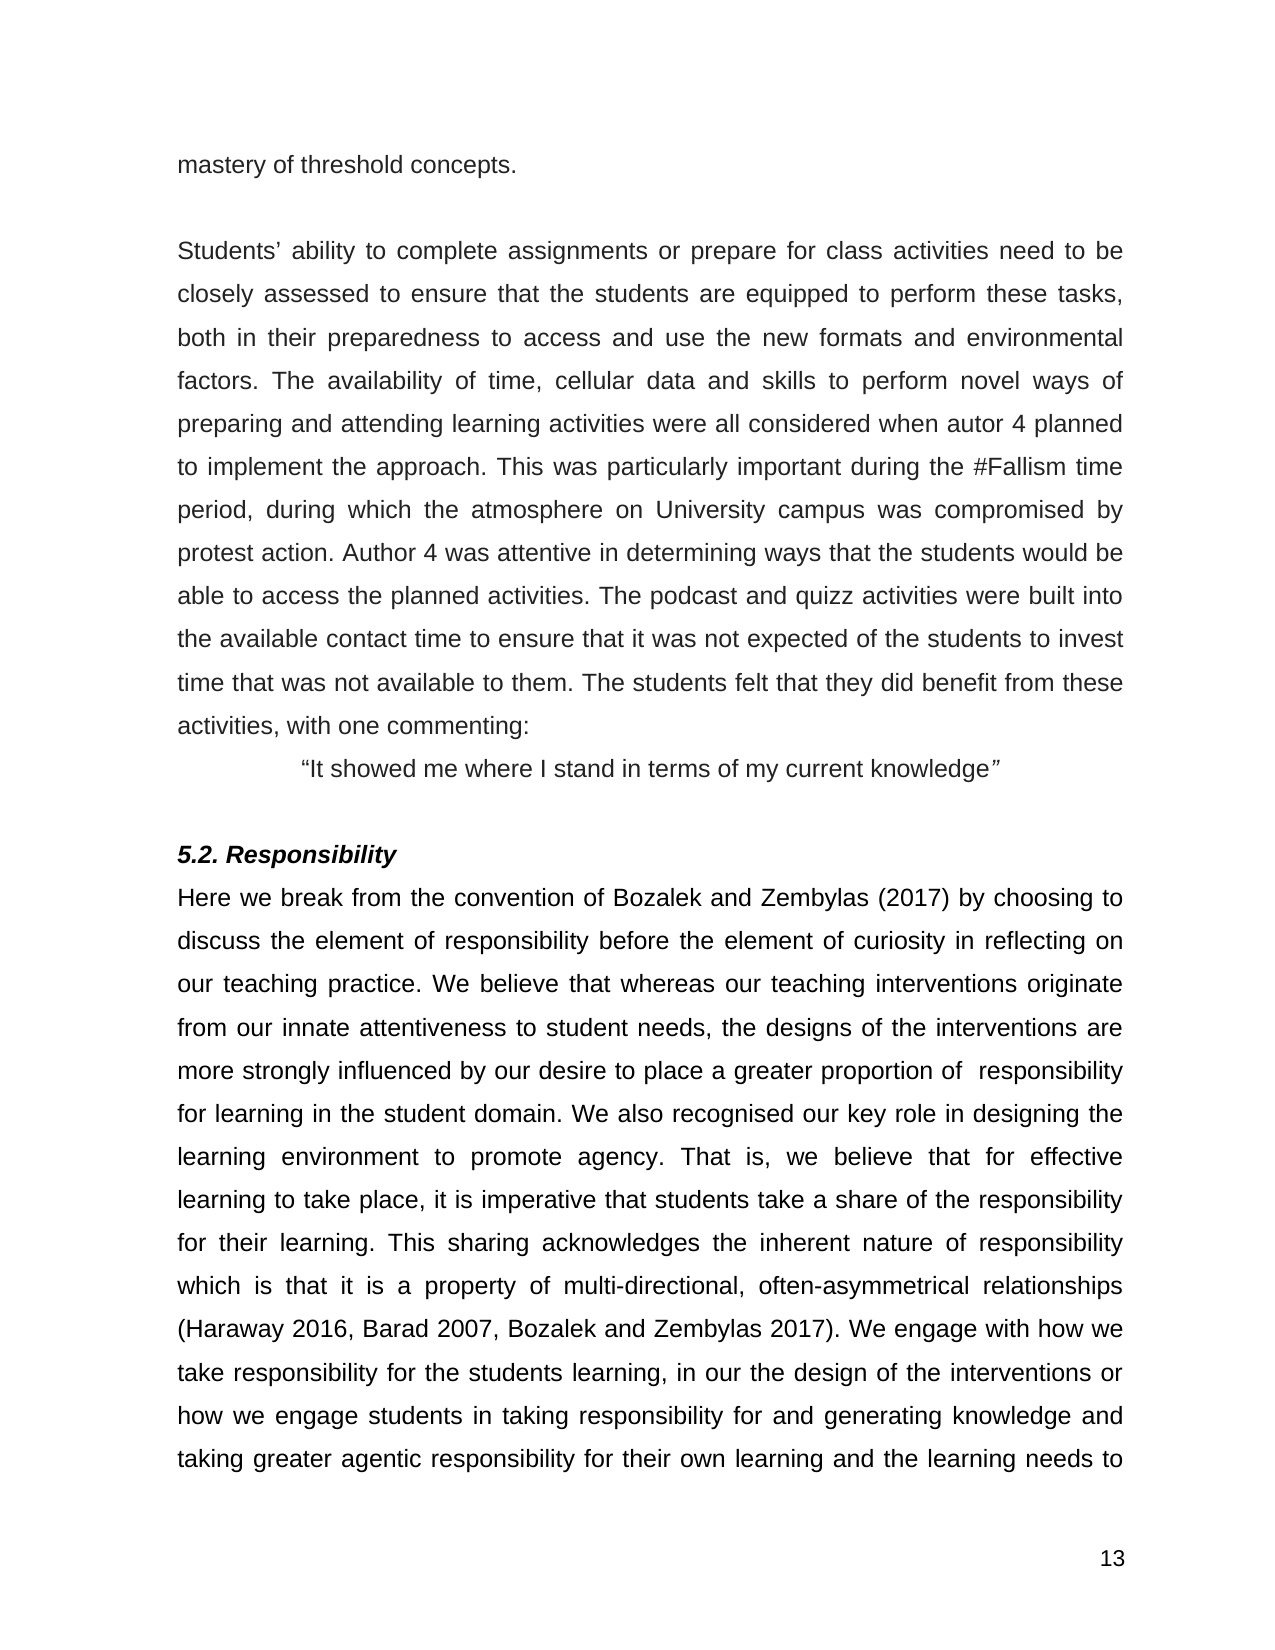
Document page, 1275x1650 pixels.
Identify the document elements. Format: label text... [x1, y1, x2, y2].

text “It showed me where I stand in terms of my current knowledge” [177, 754, 1125, 782]
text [177, 150, 1125, 179]
text 5.2. Responsibility [177, 840, 1125, 869]
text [177, 883, 1125, 1472]
text Students’ ability to complete assignments or prepare for class activities need to be closely assessed to ensure that the students are equipped to perform these tasks, both in their preparedness to access and use the new formats and environmental factors. The availability of time, cellular data and skills to perform novel ways of preparing and attending learning activities were all considered when autor 4 planned to implement the approach. This was particularly important during the #Fallism time period, during which the atmosphere on University campus was compromised by protest action. Author 4 was attentive in determining ways that the students would be able to access the planned activities. The podcast and quizz activities were built into the available contact time to ensure that it was not expected of the students to invest time that was not available to them. The students felt that they did benefit from these activities, with one commenting: [177, 236, 1125, 739]
